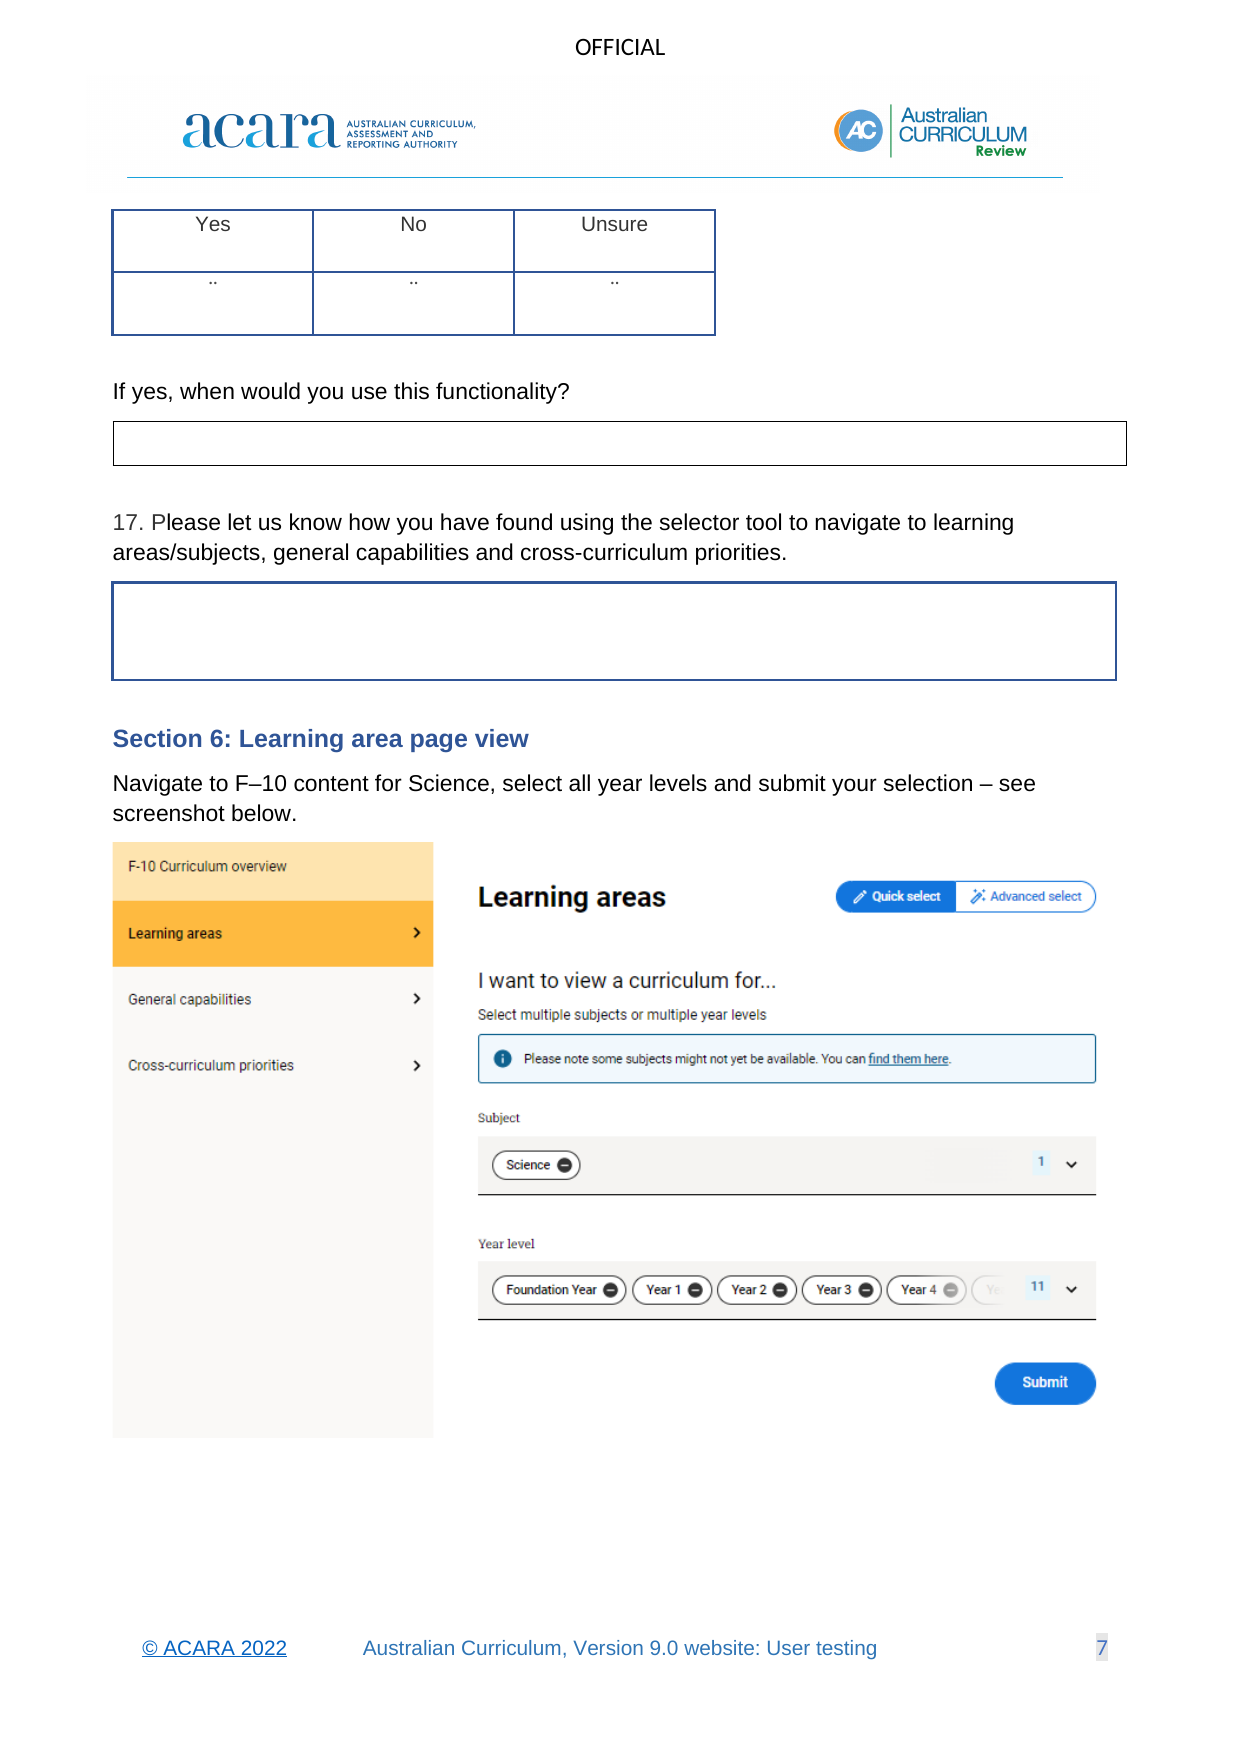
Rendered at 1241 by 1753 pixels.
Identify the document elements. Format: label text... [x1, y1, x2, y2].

text Navigate to F–10 content for Science, select all year levels and submit your selection – see screenshot below. [112, 770, 1128, 826]
picture [112, 842, 1128, 1438]
text Section 6: Learning area page view [112, 724, 1128, 753]
table_header Yes [114, 211, 312, 271]
table_cell ¨ [114, 273, 312, 333]
table_cell ¨ [515, 273, 714, 333]
text 17. Please let us know how you have found using the selector tool to navigate to learning areas/subjects, general capabilities and cross-curriculum priorities. [112, 508, 1128, 565]
table_header [114, 422, 1126, 465]
picture [85, 75, 1101, 193]
table_cell ¨ [314, 273, 513, 333]
text If yes, when would you use this functionality? [112, 378, 1128, 405]
table_header [114, 584, 1115, 679]
table_header Unsure [515, 211, 714, 271]
table_header No [314, 211, 513, 271]
